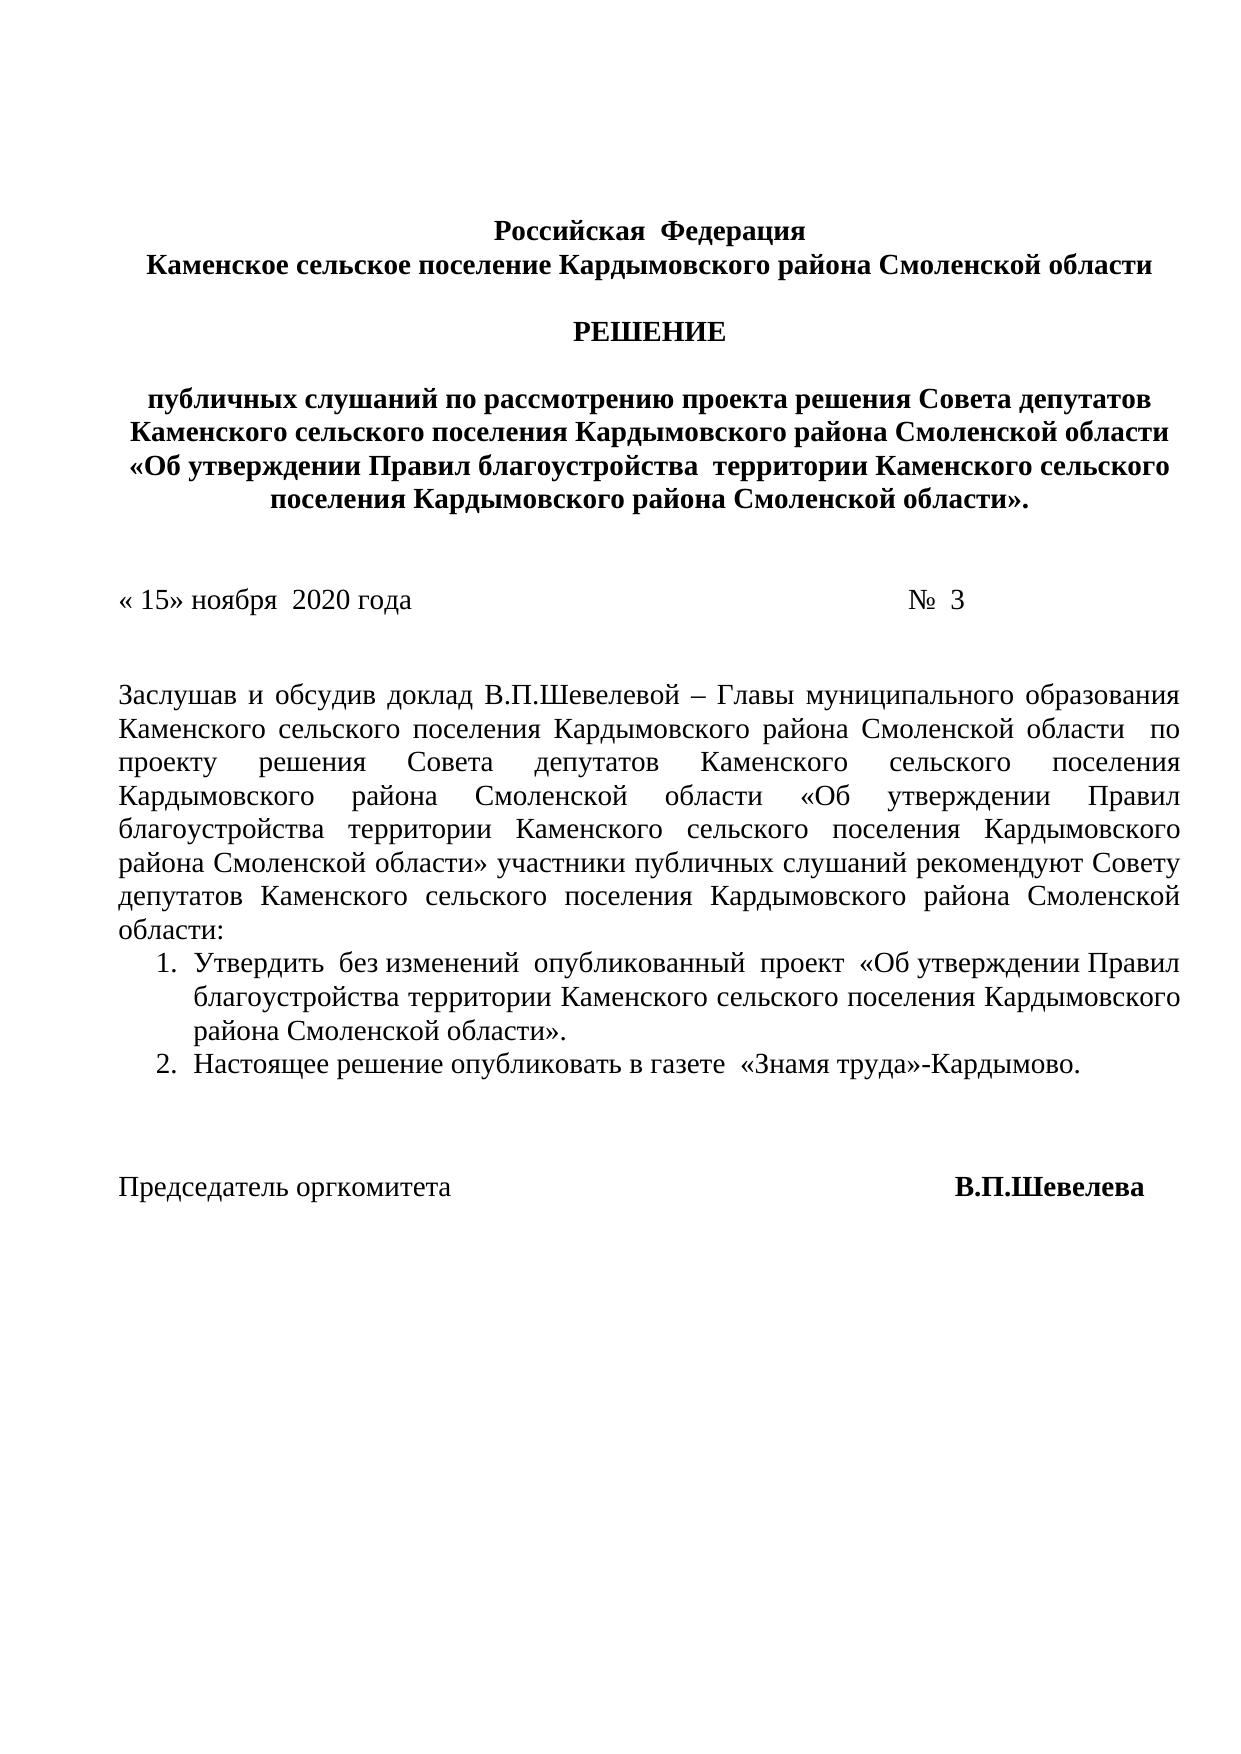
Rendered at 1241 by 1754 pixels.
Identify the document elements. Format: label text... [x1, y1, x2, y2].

list Настоящее решение опубликовать в газете «Знамя труда»-Кардымово. [156, 1046, 1181, 1080]
text Российская Федерация [118, 213, 1181, 247]
list Утвердить без изменений опубликованный проект «Об утверждении Правил благоустройства территории Каменского сельского поселения Кардымовского района Смоленской области». [156, 946, 1181, 1046]
text «Об утверждении Правил благоустройства территории Каменского сельского поселения Кардымовского района Смоленской области». [118, 448, 1181, 515]
text публичных слушаний по рассмотрению проекта решения Совета депутатов Каменского сельского поселения Кардымовского района Смоленской области [118, 381, 1181, 448]
text « 15» ноября 2020 года № 3 [118, 582, 1181, 616]
text Председатель оргкомитета В.П.Шевелева [118, 1169, 1181, 1203]
text Заслушав и обсудив доклад В.П.Шевелевой – Главы муниципального образования Каменского сельского поселения Кардымовского района Смоленской области по проекту решения Совета депутатов Каменского сельского поселения Кардымовского района Смоленской области «Об утверждении Правил благоустройства территории Каменского сельского поселения Кардымовского района Смоленской области» участники публичных слушаний рекомендуют Совету депутатов Каменского сельского поселения Кардымовского района Смоленской области: [118, 677, 1181, 946]
text Каменское сельское поселение Кардымовского района Смоленской области [118, 247, 1181, 280]
text РЕШЕНИЕ [118, 314, 1181, 347]
